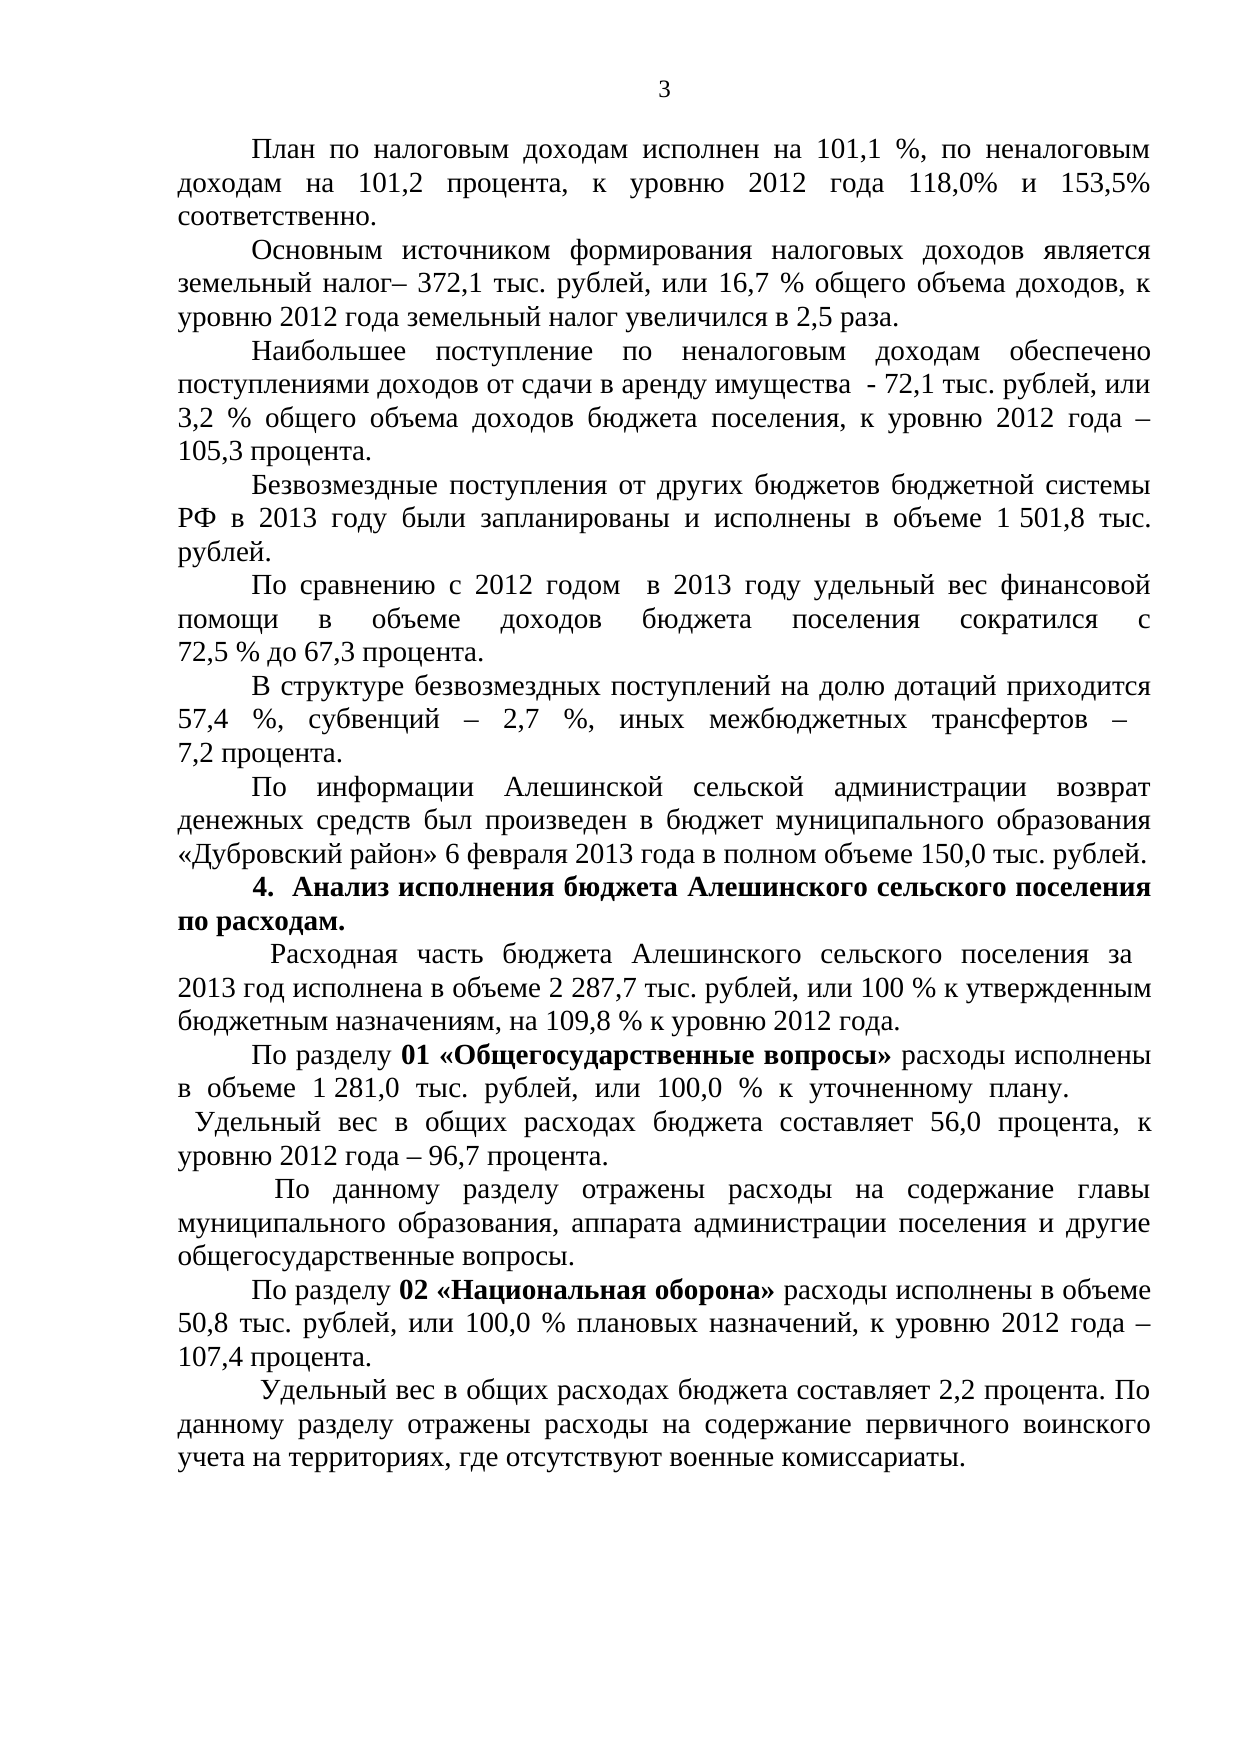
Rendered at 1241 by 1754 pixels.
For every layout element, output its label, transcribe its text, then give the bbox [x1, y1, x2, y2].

text По разделу 02 «Национальная оборона» расходы исполнены в объеме 50,8 тыс. рублей, или 100,0 % плановых назначений, к уровню 2012 года – 107,4 процента. [177, 1272, 1152, 1372]
text По сравнению с 2012 годом в 2013 году удельный вес финансовой помощи в объеме доходов бюджета поселения сократился с 72,5 % до 67,3 процента. [177, 567, 1152, 668]
text По информации Алешинской сельской администрации возврат денежных средств был произведен в бюджет муниципального образования «Дубровский район» 6 февраля 2013 года в полном объеме 150,0 тыс. рублей. [177, 769, 1152, 869]
text Основным источником формирования налоговых доходов является земельный налог– 372,1 тыс. рублей, или 16,7 % общего объема доходов, к уровню 2012 года земельный налог увеличился в 2,5 раза. [177, 232, 1152, 333]
text План по налоговым доходам исполнен на 101,1 %, по неналоговым доходам на 101,2 процента, к уровню 2012 года 118,0% и 153,5% соответственно. [177, 131, 1152, 232]
text Расходная часть бюджета Алешинского сельского поселения за 2013 год исполнена в объеме 2 287,7 тыс. рублей, или 100 % к утвержденным бюджетным назначениям, на 109,8 % к уровню 2012 года. [177, 936, 1152, 1037]
text По разделу 01 «Общегосударственные вопросы» расходы исполнены в объеме 1 281,0 тыс. рублей, или 100,0 % к уточненному плану. Удельный вес в общих расходах бюджета составляет 56,0 процента, к уровню 2012 года – 96,7 процента. [177, 1037, 1152, 1171]
text 4. Анализ исполнения бюджета Алешинского сельского поселения по расходам. [177, 869, 1152, 936]
text В структуре безвозмездных поступлений на долю дотаций приходится 57,4 %, субвенций – 2,7 %, иных межбюджетных трансфертов – 7,2 процента. [177, 668, 1152, 769]
text Удельный вес в общих расходах бюджета составляет 2,2 процента. По данному разделу отражены расходы на содержание первичного воинского учета на территориях, где отсутствуют военные комиссариаты. [177, 1372, 1152, 1473]
text Наибольшее поступление по неналоговым доходам обеспечено поступлениями доходов от сдачи в аренду имущества - 72,1 тыс. рублей, или 3,2 % общего объема доходов бюджета поселения, к уровню 2012 года – 105,3 процента. [177, 333, 1152, 467]
text По данному разделу отражены расходы на содержание главы муниципального образования, аппарата администрации поселения и другие общегосударственные вопросы. [177, 1171, 1152, 1272]
text Безвозмездные поступления от других бюджетов бюджетной системы РФ в 2013 году были запланированы и исполнены в объеме 1 501,8 тыс. рублей. [177, 467, 1152, 567]
